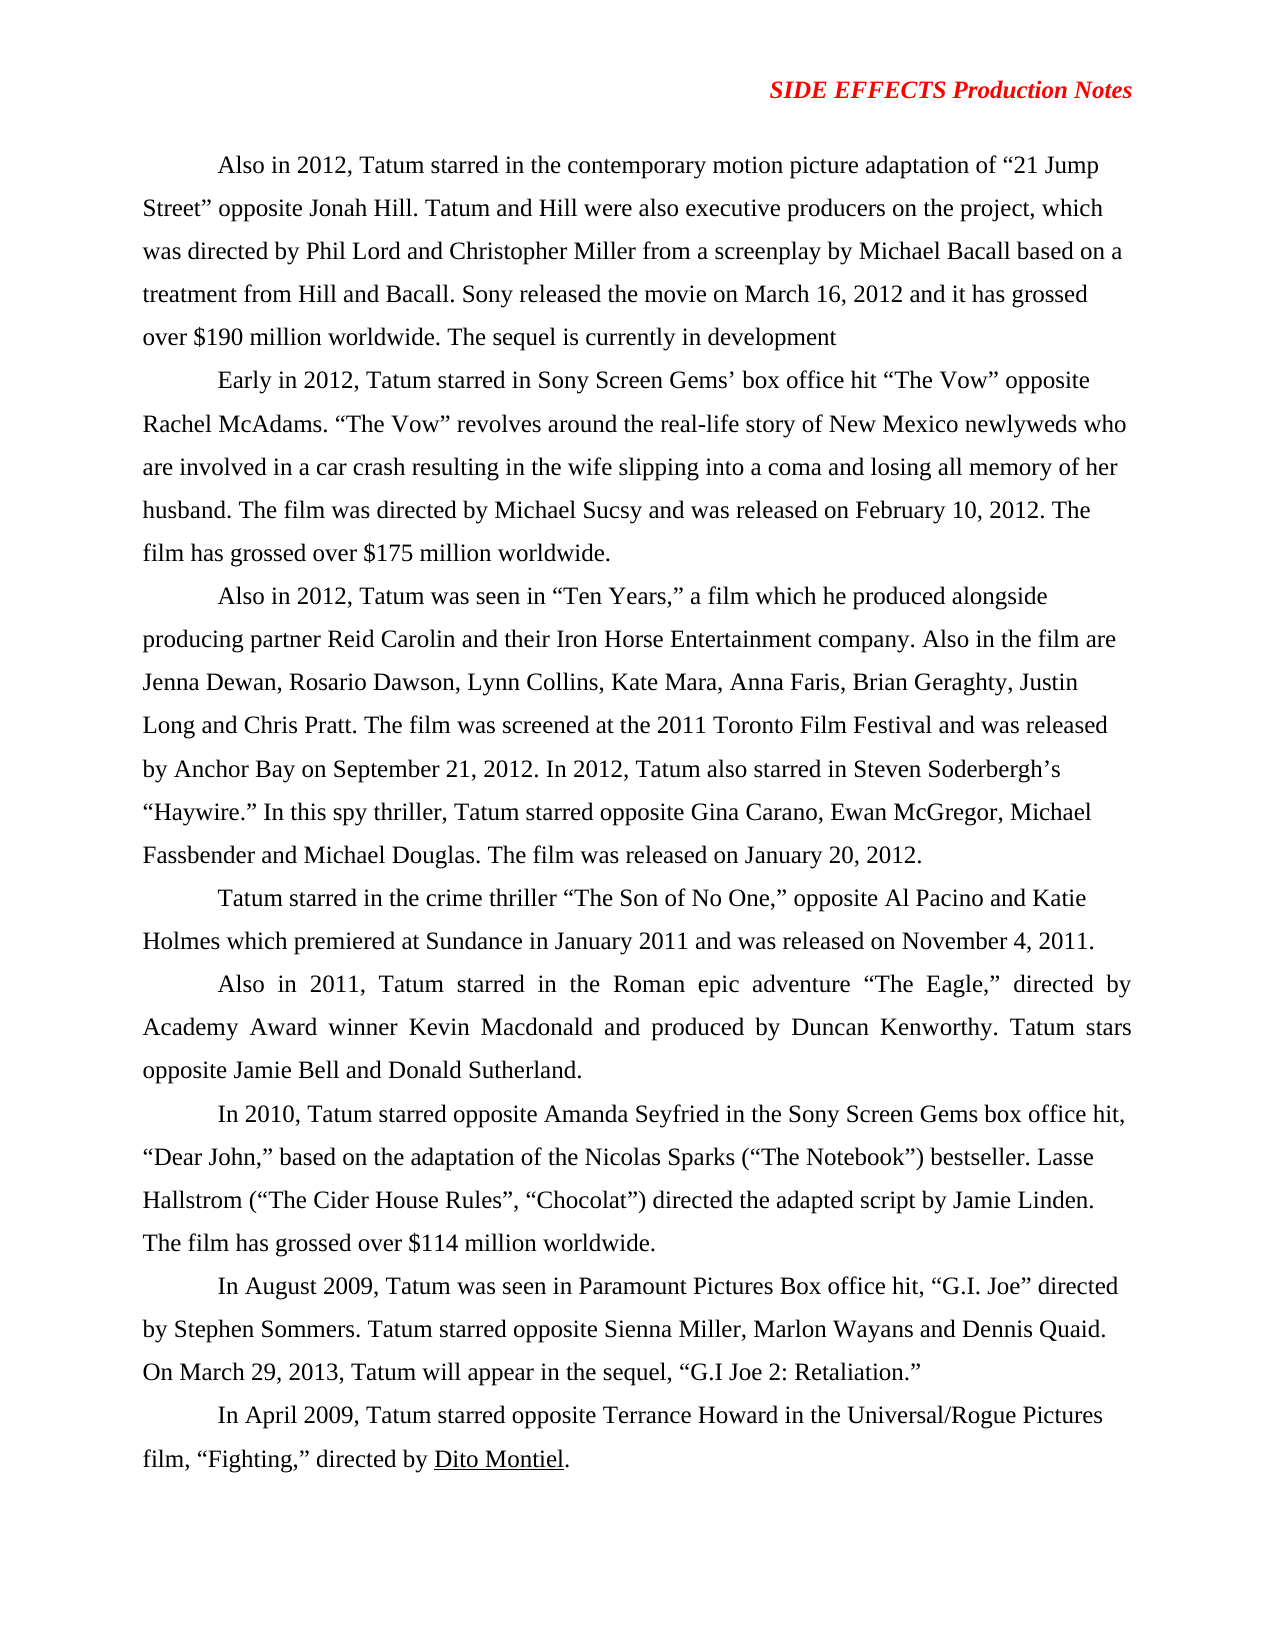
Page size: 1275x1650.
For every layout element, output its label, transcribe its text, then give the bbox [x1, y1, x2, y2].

text Also in 2012, Tatum starred in the contemporary motion picture adaptation of “21 Jump Street” opposite Jonah Hill. Tatum and Hill were also executive producers on the project, which was directed by Phil Lord and Christopher Miller from a screenplay by Michael Bacall based on a treatment from Hill and Bacall. Sony released the movie on March 16, 2012 and it has grossed over $190 million worldwide. The sequel is currently in development [142, 150, 1132, 351]
text In August 2009, Tatum was seen in Paramount Pictures Box office hit, “G.I. Joe” directed by Stephen Sommers. Tatum starred opposite Sienna Miller, Marlon Wayans and Dennis Quaid. On March 29, 2013, Tatum will appear in the sequel, “G.I Joe 2: Retaliation.” [142, 1271, 1132, 1386]
text Also in 2012, Tatum was seen in “Ten Years,” a film which he produced alongside producing partner Reid Carolin and their Iron Horse Entertainment company. Also in the film are Jenna Dewan, Rosario Dawson, Lynn Collins, Kate Mara, Anna Faris, Brian Geraghty, Justin Long and Chris Pratt. The film was screened at the 2011 Toronto Film Festival and was released by Anchor Bay on September 21, 2012. In 2012, Tatum also starred in Steven Soderbergh’s “Haywire.” In this spy thriller, Tatum starred opposite Gina Carano, Ewan McGregor, Michael Fassbender and Michael Douglas. The film was released on January 20, 2012. [142, 581, 1132, 869]
text Early in 2012, Tatum starred in Sony Screen Gems’ box office hit “The Vow” opposite Rachel McAdams. “The Vow” revolves around the real-life story of New Mexico newlyweds who are involved in a car crash resulting in the wife slipping into a coma and losing all memory of her husband. The film was directed by Michael Sucsy and was released on February 10, 2012. The film has grossed over $175 million worldwide. [142, 366, 1132, 567]
text Also in 2011, Tatum starred in the Roman epic adventure “The Eagle,” directed by Academy Award winner Kevin Macdonald and produced by Duncan Kenworthy. Tatum stars opposite Jamie Bell and Donald Sutherland. [142, 969, 1132, 1084]
text Tatum starred in the crime thriller “The Son of No One,” opposite Al Pacino and Katie Holmes which premiered at Sundance in January 2011 and was released on November 4, 2011. [142, 883, 1132, 955]
text In April 2009, Tatum starred opposite Terrance Howard in the Universal/Rogue Pictures film, “Fighting,” directed by Dito Montiel. [142, 1401, 1132, 1472]
text In 2010, Tatum starred opposite Amanda Seyfried in the Sony Screen Gems box office hit, “Dear John,” based on the adaptation of the Nicolas Sparks (“The Notebook”) bestseller. Lasse Hallstrom (“The Cider House Rules”, “Chocolat”) directed the adapted script by Jamie Linden. The film has grossed over $114 million worldwide. [142, 1099, 1132, 1257]
